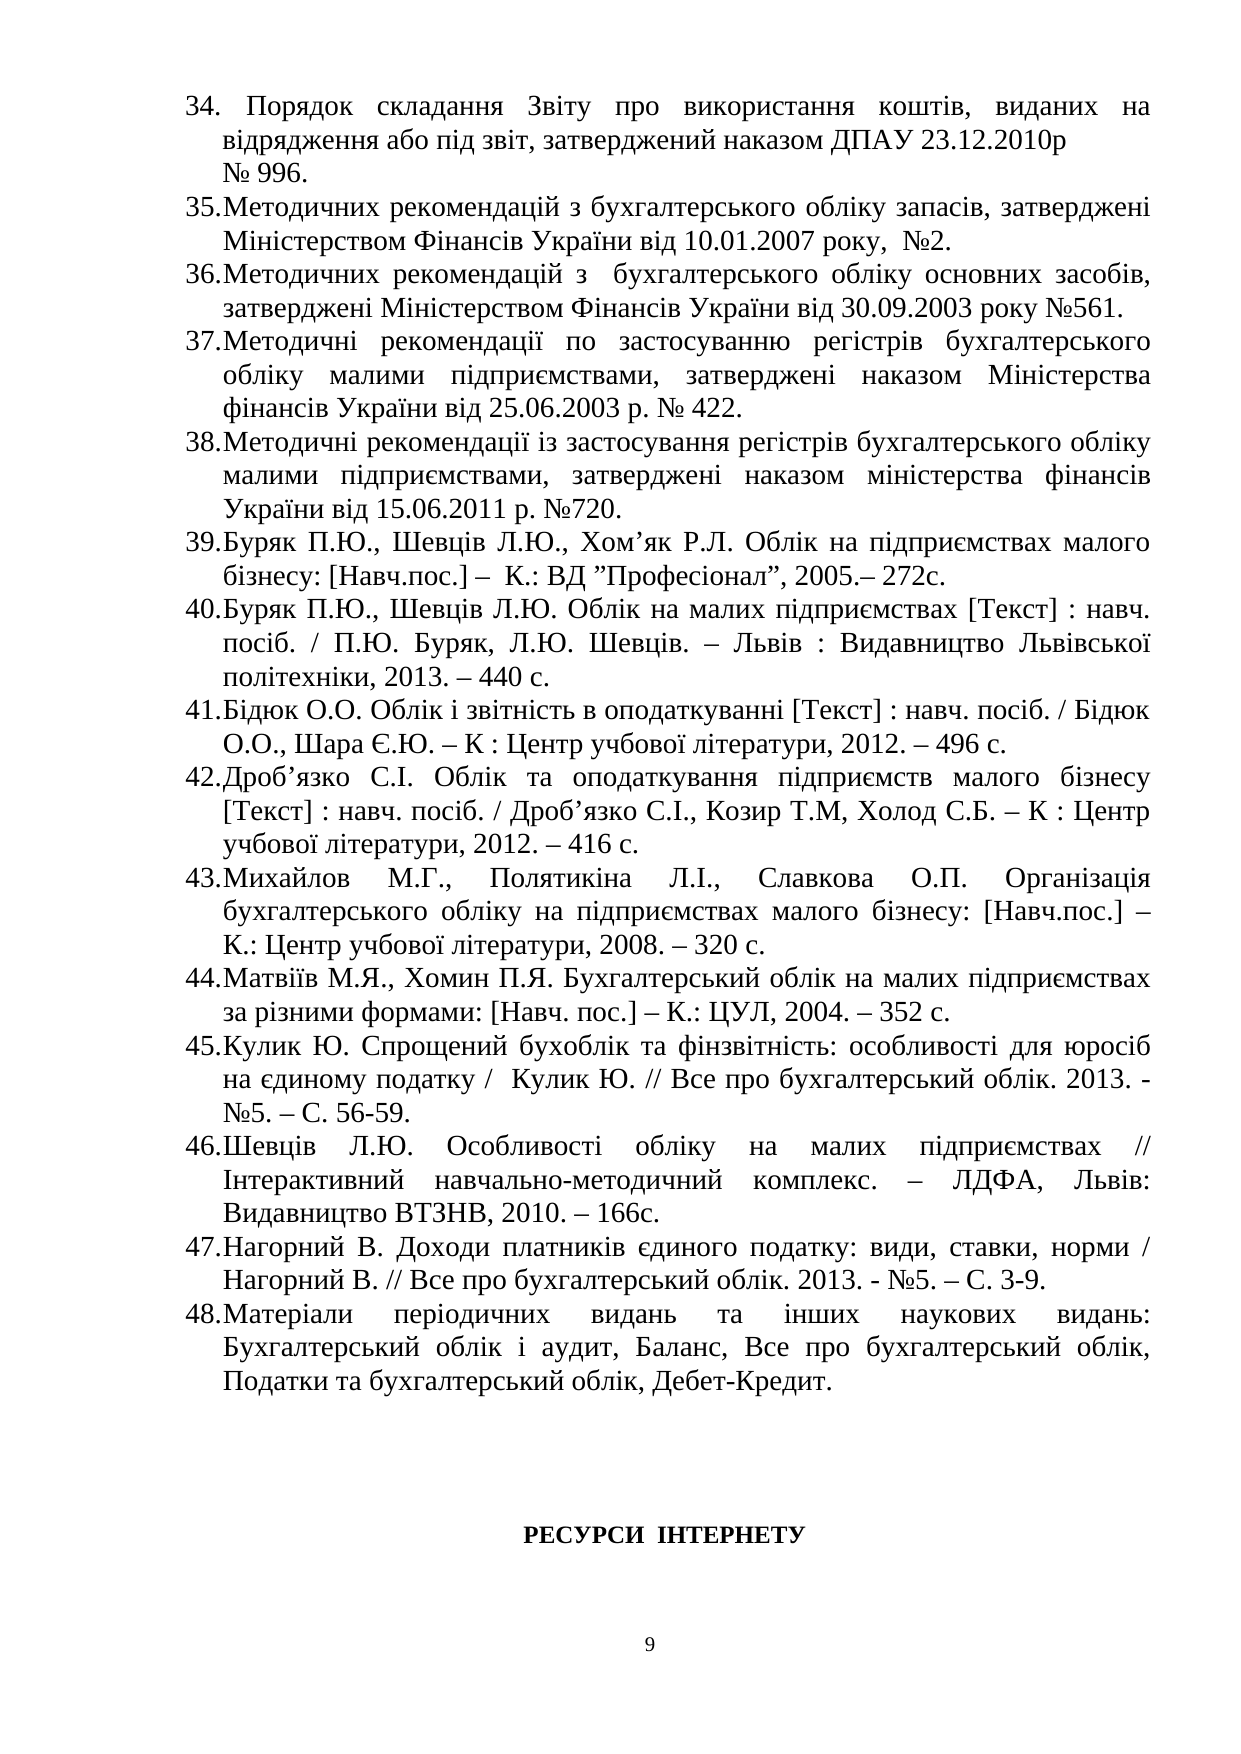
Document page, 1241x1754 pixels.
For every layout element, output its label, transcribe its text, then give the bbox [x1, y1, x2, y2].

list Бідюк О.О. Облік і звітність в оподаткуванні [Текст] : навч. посіб. / Бідюк О.О., Шара Є.Ю. – К : Центр учбової літератури, 2012. – 496 с. [185, 692, 1152, 759]
list Нагорний В. Доходи платників єдиного податку: види, ставки, норми / Нагорний В. // Все про бухгалтерський облік. 2013. - №5. – С. 3-9. [185, 1229, 1152, 1296]
list Порядок складання Звіту про використання коштів, виданих на відрядження або під звіт, затверджений наказом ДПАУ 23.12.2010р [185, 88, 1152, 156]
list Дроб’язко С.І. Облік та оподаткування підприємств малого бізнесу [Текст] : навч. посіб. / Дроб’язко С.І., Козир Т.М, Холод С.Б. – К : Центр учбової літератури, 2012. – 416 с. [185, 759, 1152, 860]
text РЕСУРСИ ІНТЕРНЕТУ [177, 1520, 1152, 1549]
list Буряк П.Ю., Шевців Л.Ю. Облік на малих підприємствах [Текст] : навч. посіб. / П.Ю. Буряк, Л.Ю. Шевців. – Львів : Видавництво Львівської політехніки, 2013. – 440 с. [185, 592, 1152, 692]
list Методичних рекомендацій з бухгалтерського обліку запасів, затверджені Міністерством Фінансів України від 10.01.2007 року, №2. [185, 189, 1152, 256]
text № 996. [222, 156, 1152, 189]
list Методичні рекомендації із застосування регістрів бухгалтерського обліку малими підприємствами, затверджені наказом міністерства фінансів України від 15.06.2011 р. №720. [185, 424, 1152, 524]
list Кулик Ю. Спрощений бухоблік та фінзвітність: особливості для юросіб на єдиному податку / Кулик Ю. // Все про бухгалтерський облік. 2013. - №5. – С. 56-59. [185, 1028, 1152, 1128]
list Матвіїв М.Я., Хомин П.Я. Бухгалтерський облік на малих підприємствах за різними формами: [Навч. пос.] – К.: ЦУЛ, 2004. – 352 с. [185, 961, 1152, 1028]
list Методичних рекомендацій з бухгалтерського обліку основних засобів, затверджені Міністерством Фінансів України від 30.09.2003 року №561. [185, 256, 1152, 323]
list Михайлов М.Г., Полятикіна Л.І., Славкова О.П. Організація бухгалтерського обліку на підприємствах малого бізнесу: [Навч.пос.] – К.: Центр учбової літератури, 2008. – 320 с. [185, 860, 1152, 961]
list Матеріали періодичних видань та інших наукових видань: Бухгалтерський облік і аудит, Баланс, Все про бухгалтерський облік, Податки та бухгалтерський облік, Дебет-Кредит. [185, 1296, 1152, 1397]
list Шевців Л.Ю. Особливості обліку на малих підприємствах // Інтерактивний навчально-методичний комплекс. – ЛДФА, Львів: Видавництво ВТЗНВ, 2010. – 166с. [185, 1128, 1152, 1229]
list Методичні рекомендації по застосуванню регістрів бухгалтерського обліку малими підприємствами, затверджені наказом Міністерства фінансів України від 25.06.2003 р. № 422. [185, 323, 1152, 424]
list Буряк П.Ю., Шевців Л.Ю., Хом’як Р.Л. Облік на підприємствах малого бізнесу: [Навч.пос.] – К.: ВД ”Професіонал”, 2005.– 272с. [185, 524, 1152, 592]
